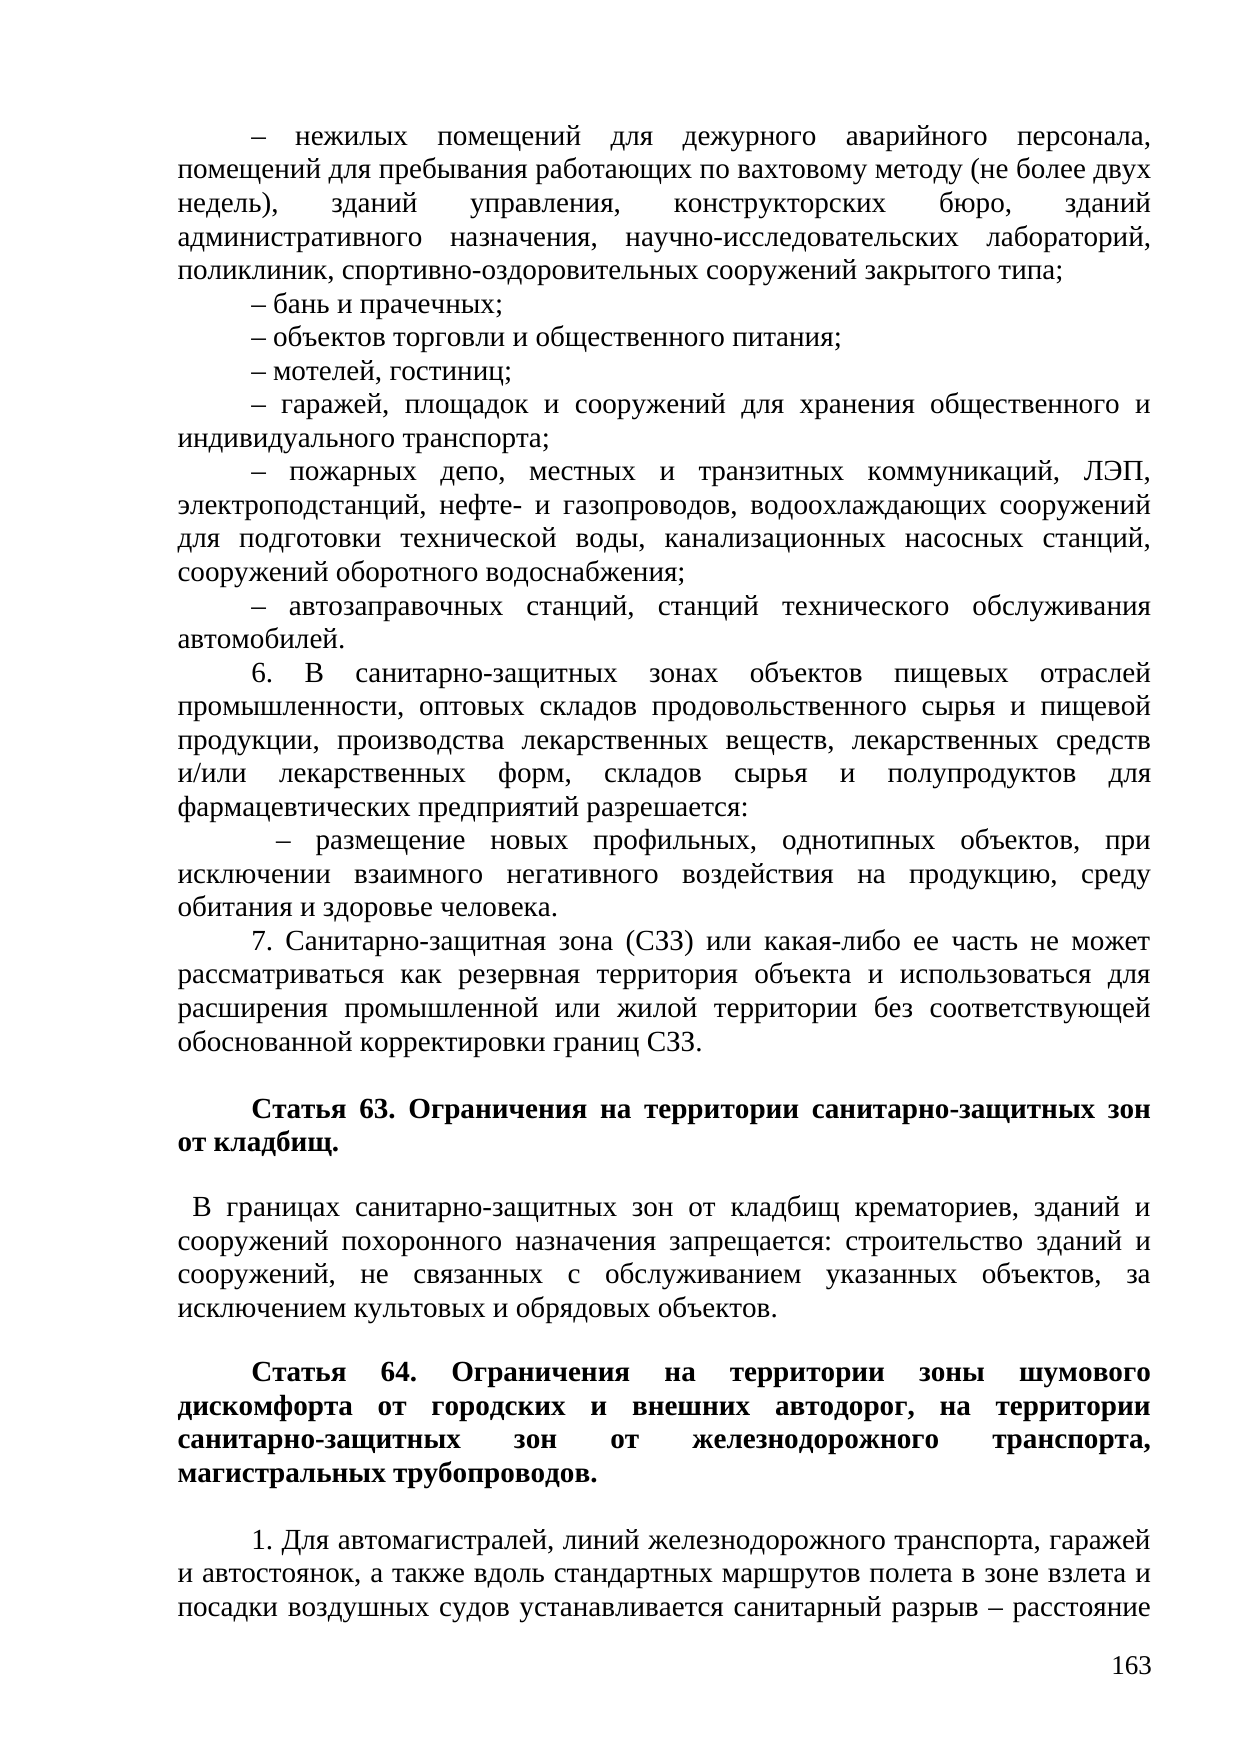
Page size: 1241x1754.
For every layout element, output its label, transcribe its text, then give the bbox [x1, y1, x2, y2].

text – размещение новых профильных, однотипных объектов, при исключении взаимного негативного воздействия на продукцию, среду обитания и здоровье человека. [177, 822, 1152, 923]
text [177, 1522, 1152, 1623]
text – нежилых помещений для дежурного аварийного персонала, помещений для пребывания работающих по вахтовому методу (не более двух недель), зданий управления, конструкторских бюро, зданий административного назначения, научно-исследовательских лабораторий, поликлиник, спортивно-оздоровительных сооружений закрытого типа; [177, 118, 1152, 286]
text – мотелей, гостиниц; [177, 353, 1152, 386]
text – объектов торговли и общественного питания; [177, 319, 1152, 353]
text Статья 64. Ограничения на территории зоны шумового дискомфорта от городских и внешних автодорог, на территории санитарно-защитных зон от железнодорожного транспорта, магистральных трубопроводов. [177, 1354, 1152, 1488]
text – пожарных депо, местных и транзитных коммуникаций, ЛЭП, электроподстанций, нефте- и газопроводов, водоохлаждающих сооружений для подготовки технической воды, канализационных насосных станций, сооружений оборотного водоснабжения; [177, 453, 1152, 588]
text – бань и прачечных; [177, 286, 1152, 319]
text – автозаправочных станций, станций технического обслуживания автомобилей. [177, 588, 1152, 655]
text В границах санитарно-защитных зон от кладбищ крематориев, зданий и сооружений похоронного назначения запрещается: строительство зданий и сооружений, не связанных с обслуживанием указанных объектов, за исключением культовых и обрядовых объектов. [177, 1189, 1152, 1323]
text 6. В санитарно-защитных зонах объектов пищевых отраслей промышленности, оптовых складов продовольственного сырья и пищевой продукции, производства лекарственных веществ, лекарственных средств и/или лекарственных форм, складов сырья и полупродуктов для фармацевтических предприятий разрешается: [177, 655, 1152, 822]
text 7. Санитарно-защитная зона (СЗЗ) или какая-либо ее часть не может рассматриваться как резервная территория объекта и использоваться для расширения промышленной или жилой территории без соответствующей обоснованной корректировки границ СЗЗ. [177, 923, 1152, 1057]
text – гаражей, площадок и сооружений для хранения общественного и индивидуального транспорта; [177, 386, 1152, 453]
subtitle Статья 63. Ограничения на территории санитарно-защитных зон от кладбищ. [177, 1091, 1152, 1158]
